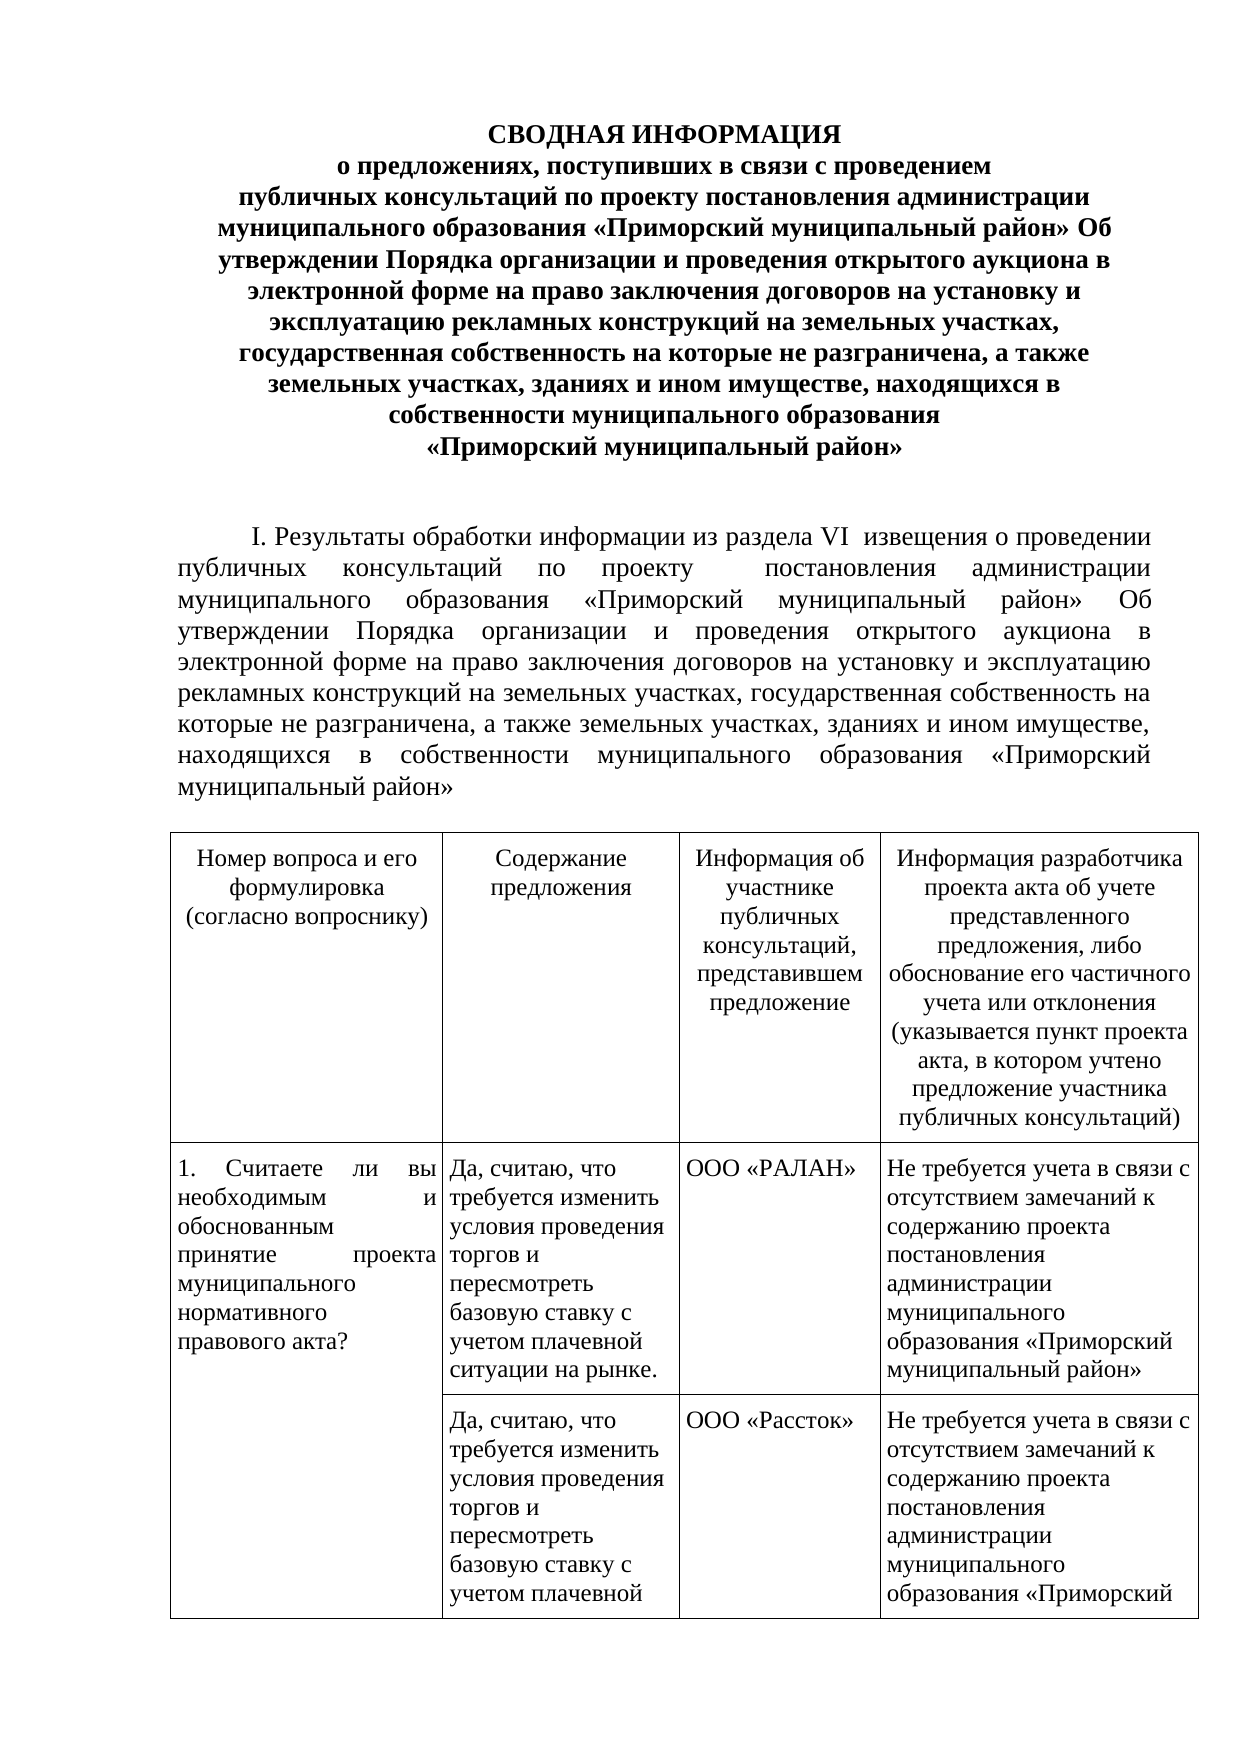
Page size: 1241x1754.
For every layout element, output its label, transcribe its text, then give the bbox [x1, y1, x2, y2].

table_header Номер вопроса и его формулировка (согласно вопроснику) [171, 833, 442, 1142]
table_cell ООО «РАЛАН» [680, 1143, 880, 1394]
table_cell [881, 1395, 1198, 1617]
text СВОДНАЯ ИНФОРМАЦИЯ [177, 118, 1152, 149]
table_header Информация разработчика проекта акта об учете представленного предложения, либо обоснование его частичного учета или отклонения (указывается пункт проекта акта, в котором учтено предложение участника публичных консультаций) [881, 833, 1198, 1142]
table_header Информация об участнике публичных консультаций, представившем предложение [680, 833, 880, 1142]
table_cell ООО «Рассток» [680, 1395, 880, 1617]
text о предложениях, поступивших в связи с проведением [177, 149, 1152, 180]
table_header Содержание предложения [443, 833, 679, 1142]
text публичных консультаций по проекту постановления администрации муниципального образования «Приморский муниципальный район» Об утверждении Порядка организации и проведения открытого аукциона в электронной форме на право заключения договоров на установку и эксплуатацию рекламных конструкций на земельных участках, государственная собственность на которые не разграничена, а также земельных участках, зданиях и ином имуществе, находящихся в собственности муниципального образования [177, 180, 1152, 429]
table_cell 1. Считаете ли вы необходимым и обоснованным принятие проекта муниципального нормативного правового акта? [171, 1143, 442, 1617]
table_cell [443, 1395, 679, 1617]
table_cell Да, считаю, что требуется изменить условия проведения торгов и пересмотреть базовую ставку с учетом плачевной ситуации на рынке. [443, 1143, 679, 1394]
text «Приморский муниципальный район» [177, 429, 1152, 461]
text I. Результаты обработки информации из раздела VI извещения о проведении публичных консультаций по проекту постановления администрации муниципального образования «Приморский муниципальный район» Об утверждении Порядка организации и проведения открытого аукциона в электронной форме на право заключения договоров на установку и эксплуатацию рекламных конструкций на земельных участках, государственная собственность на которые не разграничена, а также земельных участках, зданиях и ином имуществе, находящихся в собственности муниципального образования «Приморский муниципальный район» [177, 520, 1152, 801]
